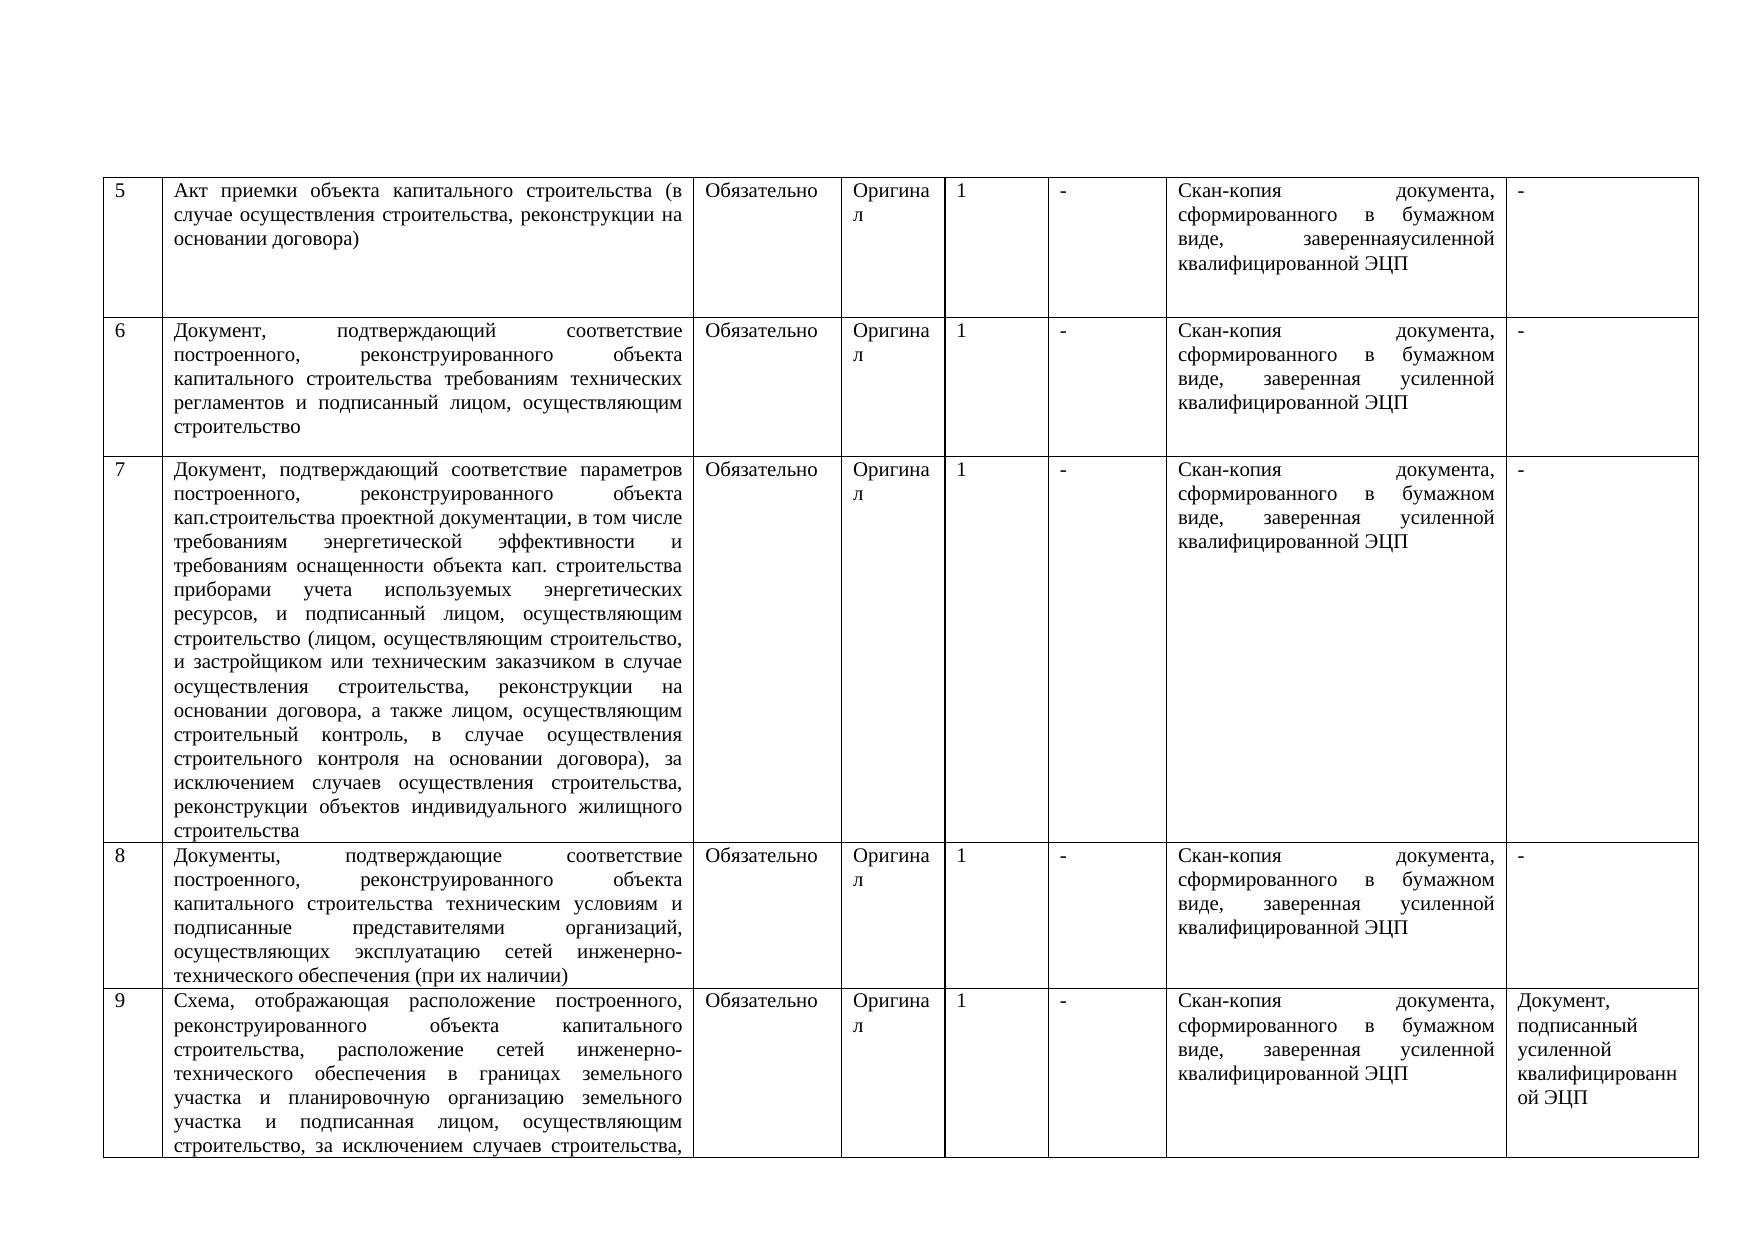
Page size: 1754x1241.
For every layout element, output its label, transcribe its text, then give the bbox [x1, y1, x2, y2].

table_cell - [1507, 318, 1698, 456]
table_cell Обязательно [694, 843, 841, 987]
table_cell Оригинал [842, 843, 944, 987]
table_cell 1 [946, 843, 1048, 987]
table_cell Скан-копия документа, сформированного в бумажном виде, заверенная усиленной квалифицированной ЭЦП [1167, 318, 1506, 456]
table_cell - [1507, 178, 1698, 317]
table_cell Акт приемки объекта капитального строительства (в случае осуществления строительства, реконструкции на основании договора) [163, 178, 693, 317]
table_cell - [1049, 178, 1166, 317]
table_cell Обязательно [694, 989, 841, 1157]
table_cell 9 [104, 989, 162, 1157]
table_cell Скан-копия документа, сформированного в бумажном виде, завереннаяусиленной квалифицированной ЭЦП [1167, 178, 1506, 317]
table_cell Обязательно [694, 457, 841, 842]
table_cell - [1049, 318, 1166, 456]
table_cell Оригинал [842, 457, 944, 842]
table_cell 6 [104, 318, 162, 456]
table_cell 1 [946, 178, 1048, 317]
table_cell Документ, подтверждающий соответствие построенного, реконструированного объекта капитального строительства требованиям технических регламентов и подписанный лицом, осуществляющим строительство [163, 318, 693, 456]
table_cell 1 [946, 989, 1048, 1157]
table_cell - [1507, 457, 1698, 842]
table_cell Оригинал [842, 318, 944, 456]
table_cell 8 [104, 843, 162, 987]
table_cell Оригинал [842, 989, 944, 1157]
table_cell Оригинал [842, 178, 944, 317]
table_cell Обязательно [694, 318, 841, 456]
table_cell Скан-копия документа, сформированного в бумажном виде, заверенная усиленной квалифицированной ЭЦП [1167, 843, 1506, 987]
table_cell Обязательно [694, 178, 841, 317]
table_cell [1507, 989, 1698, 1157]
table_cell - [1049, 989, 1166, 1157]
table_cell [1167, 989, 1506, 1157]
table_cell - [1049, 457, 1166, 842]
table_cell - [1049, 843, 1166, 987]
table_cell 1 [946, 457, 1048, 842]
table_cell - [1507, 843, 1698, 987]
table_cell Скан-копия документа, сформированного в бумажном виде, заверенная усиленной квалифицированной ЭЦП [1167, 457, 1506, 842]
table_cell Документ, подтверждающий соответствие параметров построенного, реконструированного объекта кап.строительства проектной документации, в том числе требованиям энергетической эффективности и требованиям оснащенности объекта кап. строительства приборами учета используемых энергетических ресурсов, и подписанный лицом, осуществляющим строительство (лицом, осуществляющим строительство, и застройщиком или техническим заказчиком в случае осуществления строительства, реконструкции на основании договора, а также лицом, осуществляющим строительный контроль, в случае осуществления строительного контроля на основании договора), за исключением случаев осуществления строительства, реконструкции объектов индивидуального жилищного строительства [163, 457, 693, 842]
table_cell 7 [104, 457, 162, 842]
table_cell 1 [946, 318, 1048, 456]
table_cell 5 [104, 178, 162, 317]
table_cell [163, 989, 693, 1157]
table_cell Документы, подтверждающие соответствие построенного, реконструированного объекта капитального строительства техническим условиям и подписанные представителями организаций, осуществляющих эксплуатацию сетей инженерно-технического обеспечения (при их наличии) [163, 843, 693, 987]
